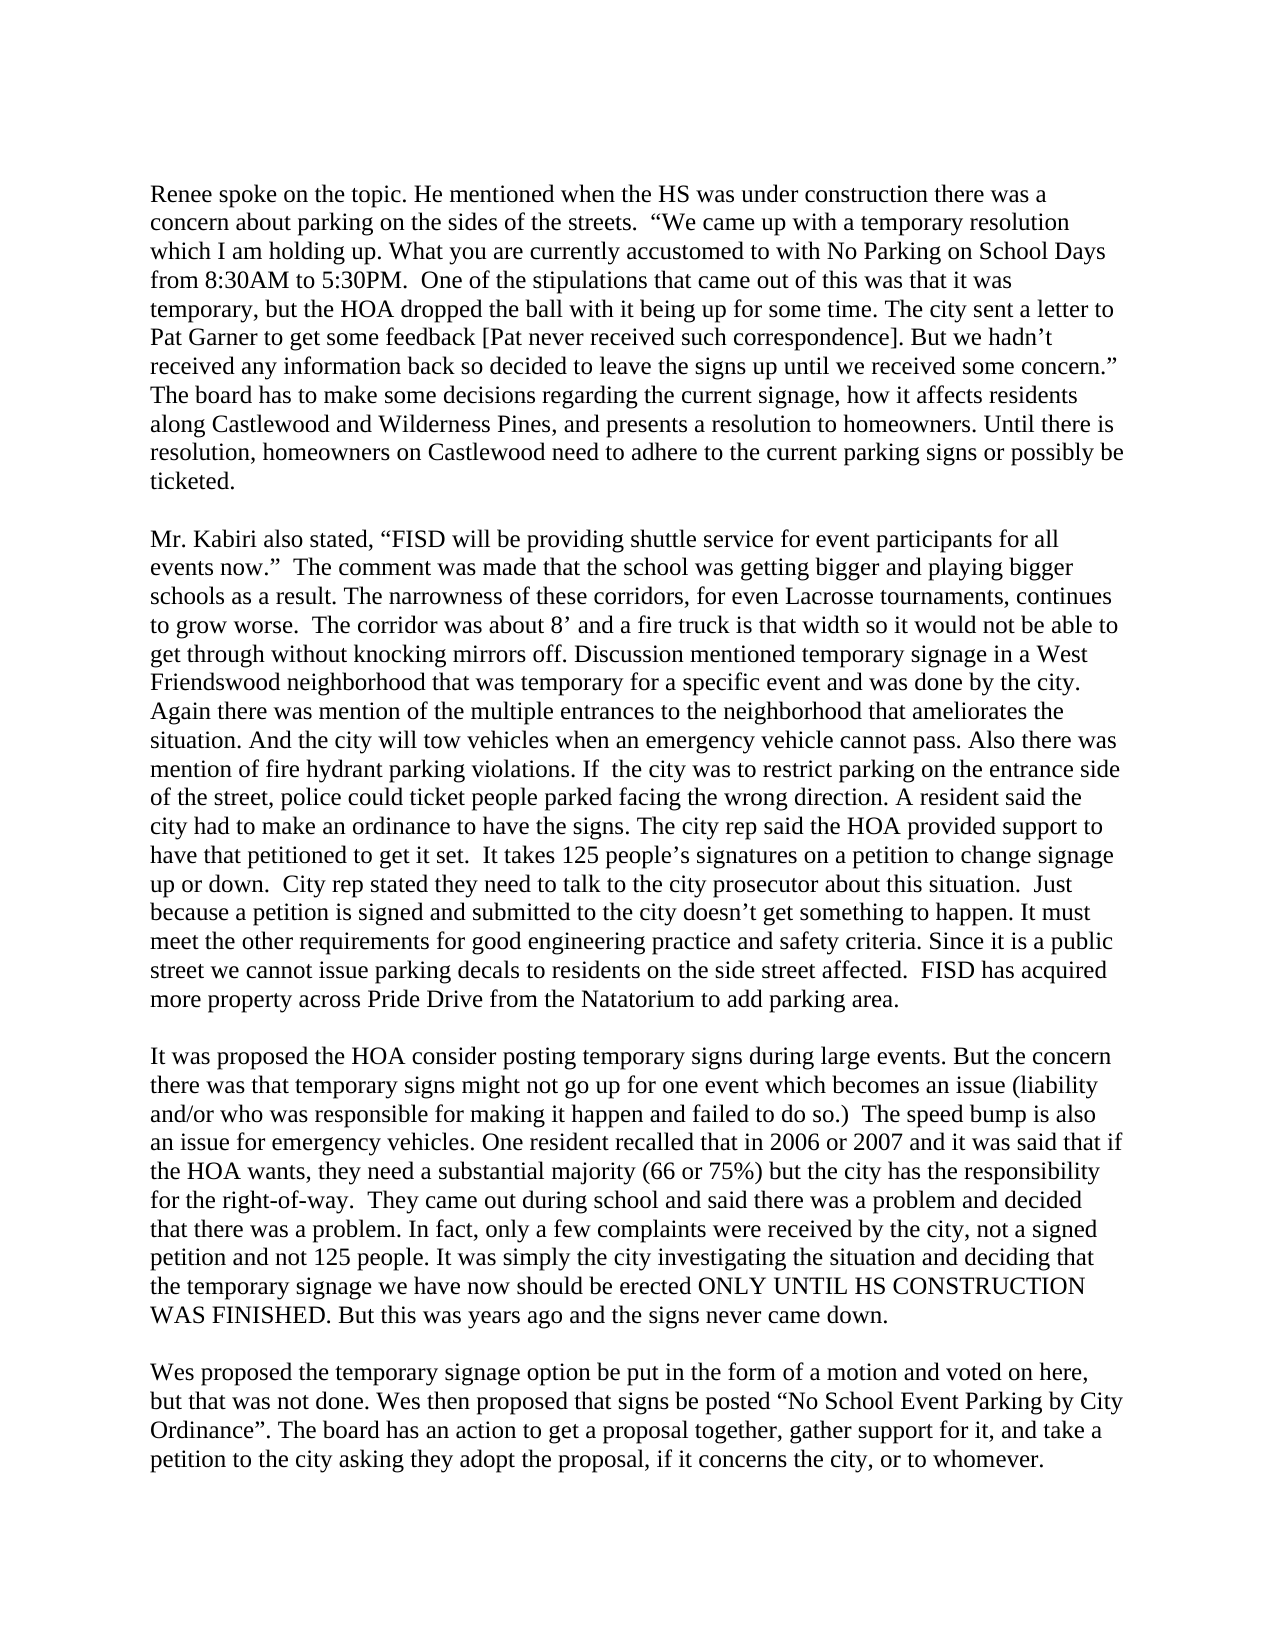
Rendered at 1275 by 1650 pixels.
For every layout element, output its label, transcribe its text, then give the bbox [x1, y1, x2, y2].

text It was proposed the HOA consider posting temporary signs during large events. But the concern there was that temporary signs might not go up for one event which becomes an issue (liability and/or who was responsible for making it happen and failed to do so.) The speed bump is also an issue for emergency vehicles. One resident recalled that in 2006 or 2007 and it was said that if the HOA wants, they need a substantial majority (66 or 75%) but the city has the responsibility for the right-of-way. They came out during school and said there was a problem and decided that there was a problem. In fact, only a few complaints were received by the city, not a signed petition and not 125 people. It was simply the city investigating the situation and deciding that the temporary signage we have now should be erected ONLY UNTIL HS CONSTRUCTION WAS FINISHED. But this was years ago and the signs never came down. [150, 1041, 1125, 1329]
text Mr. Kabiri also stated, “FISD will be providing shuttle service for event participants for all events now.” The comment was made that the school was getting bigger and playing bigger schools as a result. The narrowness of these corridors, for even Lacrosse tournaments, continues to grow worse. The corridor was about 8’ and a fire truck is that width so it would not be able to get through without knocking mirrors off. Discussion mentioned temporary signage in a West Friendswood neighborhood that was temporary for a specific event and was done by the city. Again there was mention of the multiple entrances to the neighborhood that ameliorates the situation. And the city will tow vehicles when an emergency vehicle cannot pass. Also there was mention of fire hydrant parking violations. If the city was to restrict parking on the entrance side of the street, police could ticket people parked facing the wrong direction. A resident said the city had to make an ordinance to have the signs. The city rep said the HOA provided support to have that petitioned to get it set. It takes 125 people’s signatures on a petition to change signage up or down. City rep stated they need to talk to the city prosecutor about this situation. Just because a petition is signed and submitted to the city doesn’t get something to happen. It must meet the other requirements for good engineering practice and safety criteria. Since it is a public street we cannot issue parking decals to residents on the side street affected. FISD has acquired more property across Pride Drive from the Natatorium to add parking area. [150, 524, 1125, 1012]
text Wes proposed the temporary signage option be put in the form of a motion and voted on here, but that was not done. Wes then proposed that signs be posted “No School Event Parking by City Ordinance”. The board has an action to get a proposal together, gather support for it, and take a petition to the city asking they adopt the proposal, if it concerns the city, or to whomever. [150, 1357, 1125, 1472]
text Renee spoke on the topic. He mentioned when the HS was under construction there was a concern about parking on the sides of the streets. “We came up with a temporary resolution which I am holding up. What you are currently accustomed to with No Parking on School Days from 8:30AM to 5:30PM. One of the stipulations that came out of this was that it was temporary, but the HOA dropped the ball with it being up for some time. The city sent a letter to Pat Garner to get some feedback [Pat never received such correspondence]. But we hadn’t received any information back so decided to leave the signs up until we received some concern.” The board has to make some decisions regarding the current signage, how it affects residents along Castlewood and Wilderness Pines, and presents a resolution to homeowners. Until there is resolution, homeowners on Castlewood need to adhere to the current parking signs or possibly be ticketed. [150, 179, 1125, 495]
